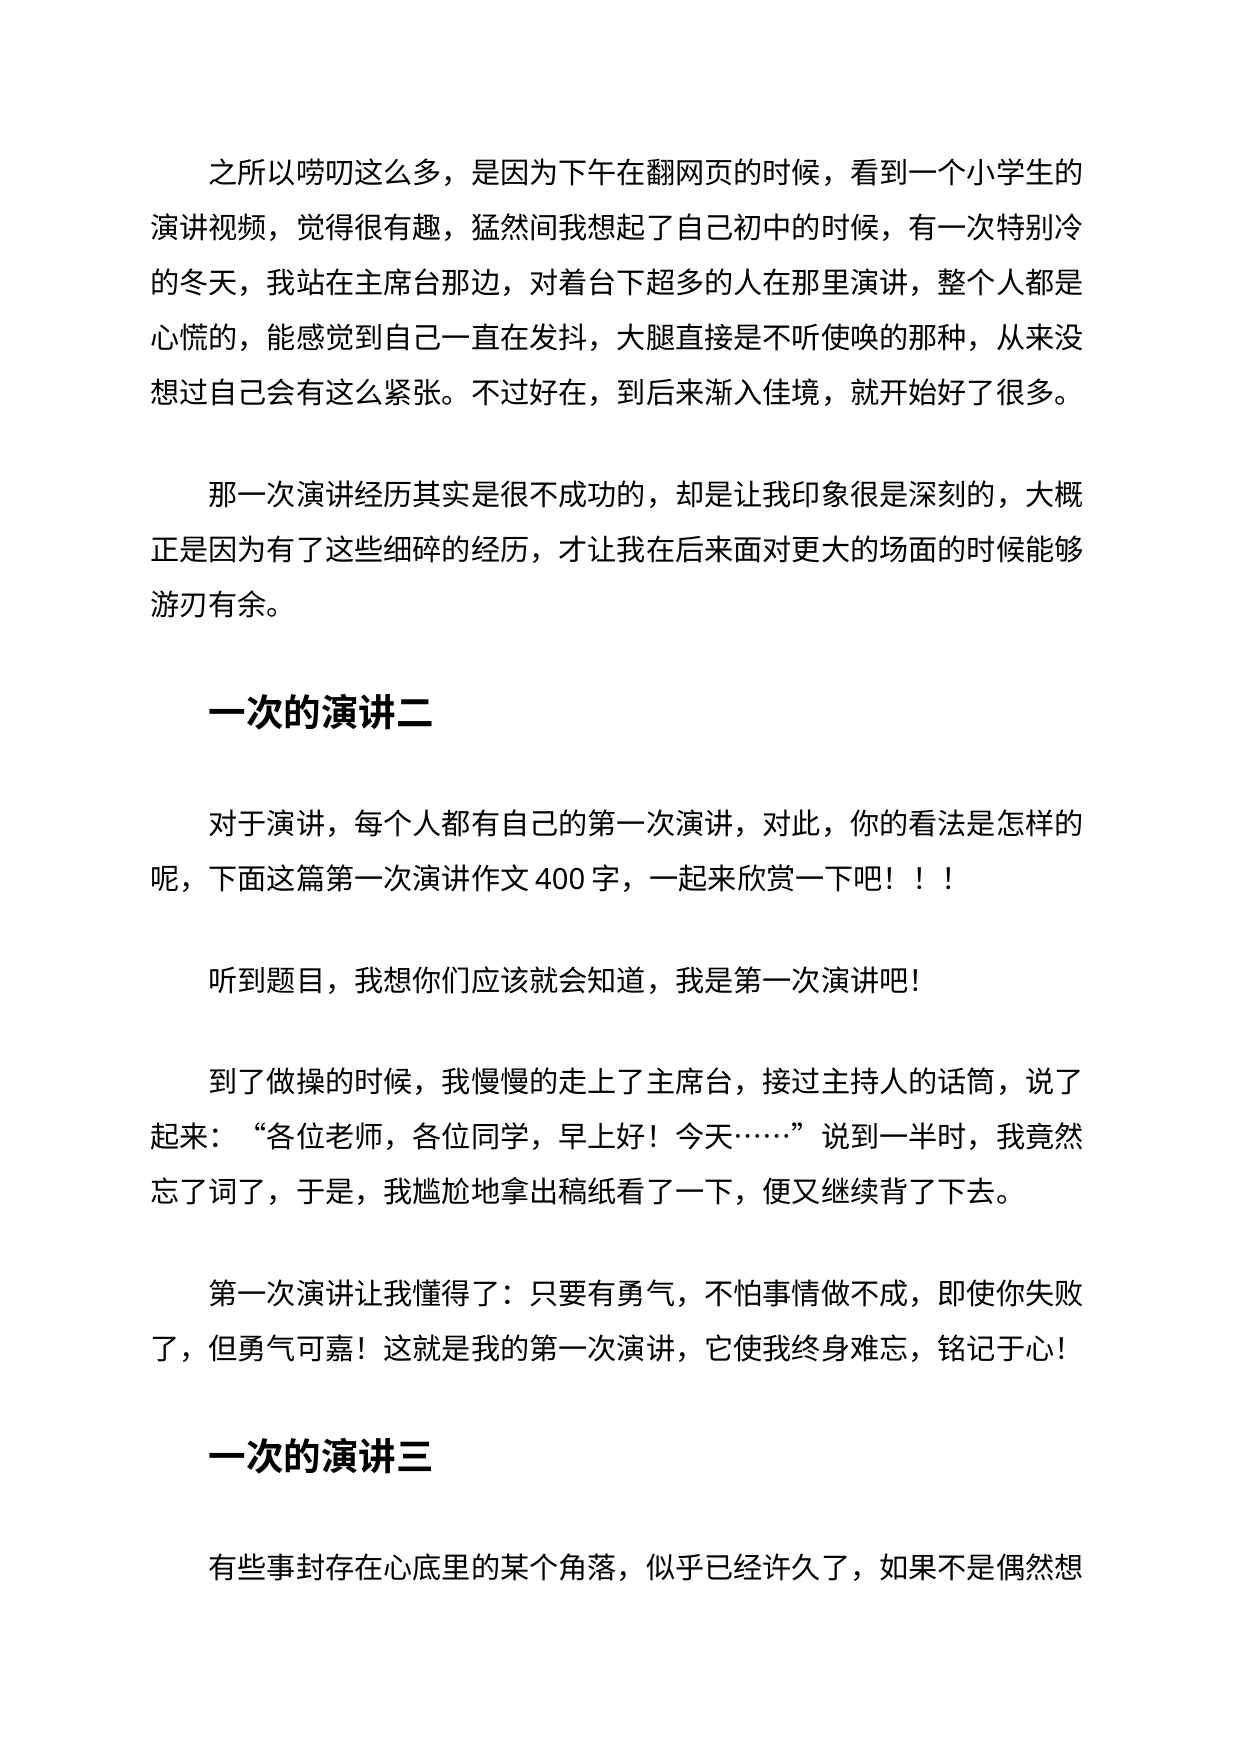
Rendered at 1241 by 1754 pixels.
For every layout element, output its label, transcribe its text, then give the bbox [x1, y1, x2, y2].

text 听到题目，我想你们应该就会知道，我是第一次演讲吧！ [150, 957, 1090, 999]
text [150, 1544, 1090, 1587]
text 到了做操的时候，我慢慢的走上了主席台，接过主持人的话筒，说了起来：“各位老师，各位同学，早上好！今天……”说到一半时，我竟然忘了词了，于是，我尴尬地拿出稿纸看了一下，便又继续背了下去。 [150, 1059, 1090, 1211]
text 一次的演讲二 [150, 683, 1090, 737]
text 对于演讲，每个人都有自己的第一次演讲，对此，你的看法是怎样的呢，下面这篇第一次演讲作文400字，一起来欣赏一下吧！！！ [150, 800, 1090, 898]
text 一次的演讲三 [150, 1427, 1090, 1481]
text 之所以唠叨这么多，是因为下午在翻网页的时候，看到一个小学生的演讲视频，觉得很有趣，猛然间我想起了自己初中的时候，有一次特别冷的冬天，我站在主席台那边，对着台下超多的人在那里演讲，整个人都是心慌的，能感觉到自己一直在发抖，大腿直接是不听使唤的那种，从来没想过自己会有这么紧张。不过好在，到后来渐入佳境，就开始好了很多。 [150, 150, 1090, 412]
text 第一次演讲让我懂得了：只要有勇气，不怕事情做不成，即使你失败了，但勇气可嘉！这就是我的第一次演讲，它使我终身难忘，铭记于心！ [150, 1271, 1090, 1368]
text 那一次演讲经历其实是很不成功的，却是让我印象很是深刻的，大概正是因为有了这些细碎的经历，才让我在后来面对更大的场面的时候能够游刃有余。 [150, 471, 1090, 623]
